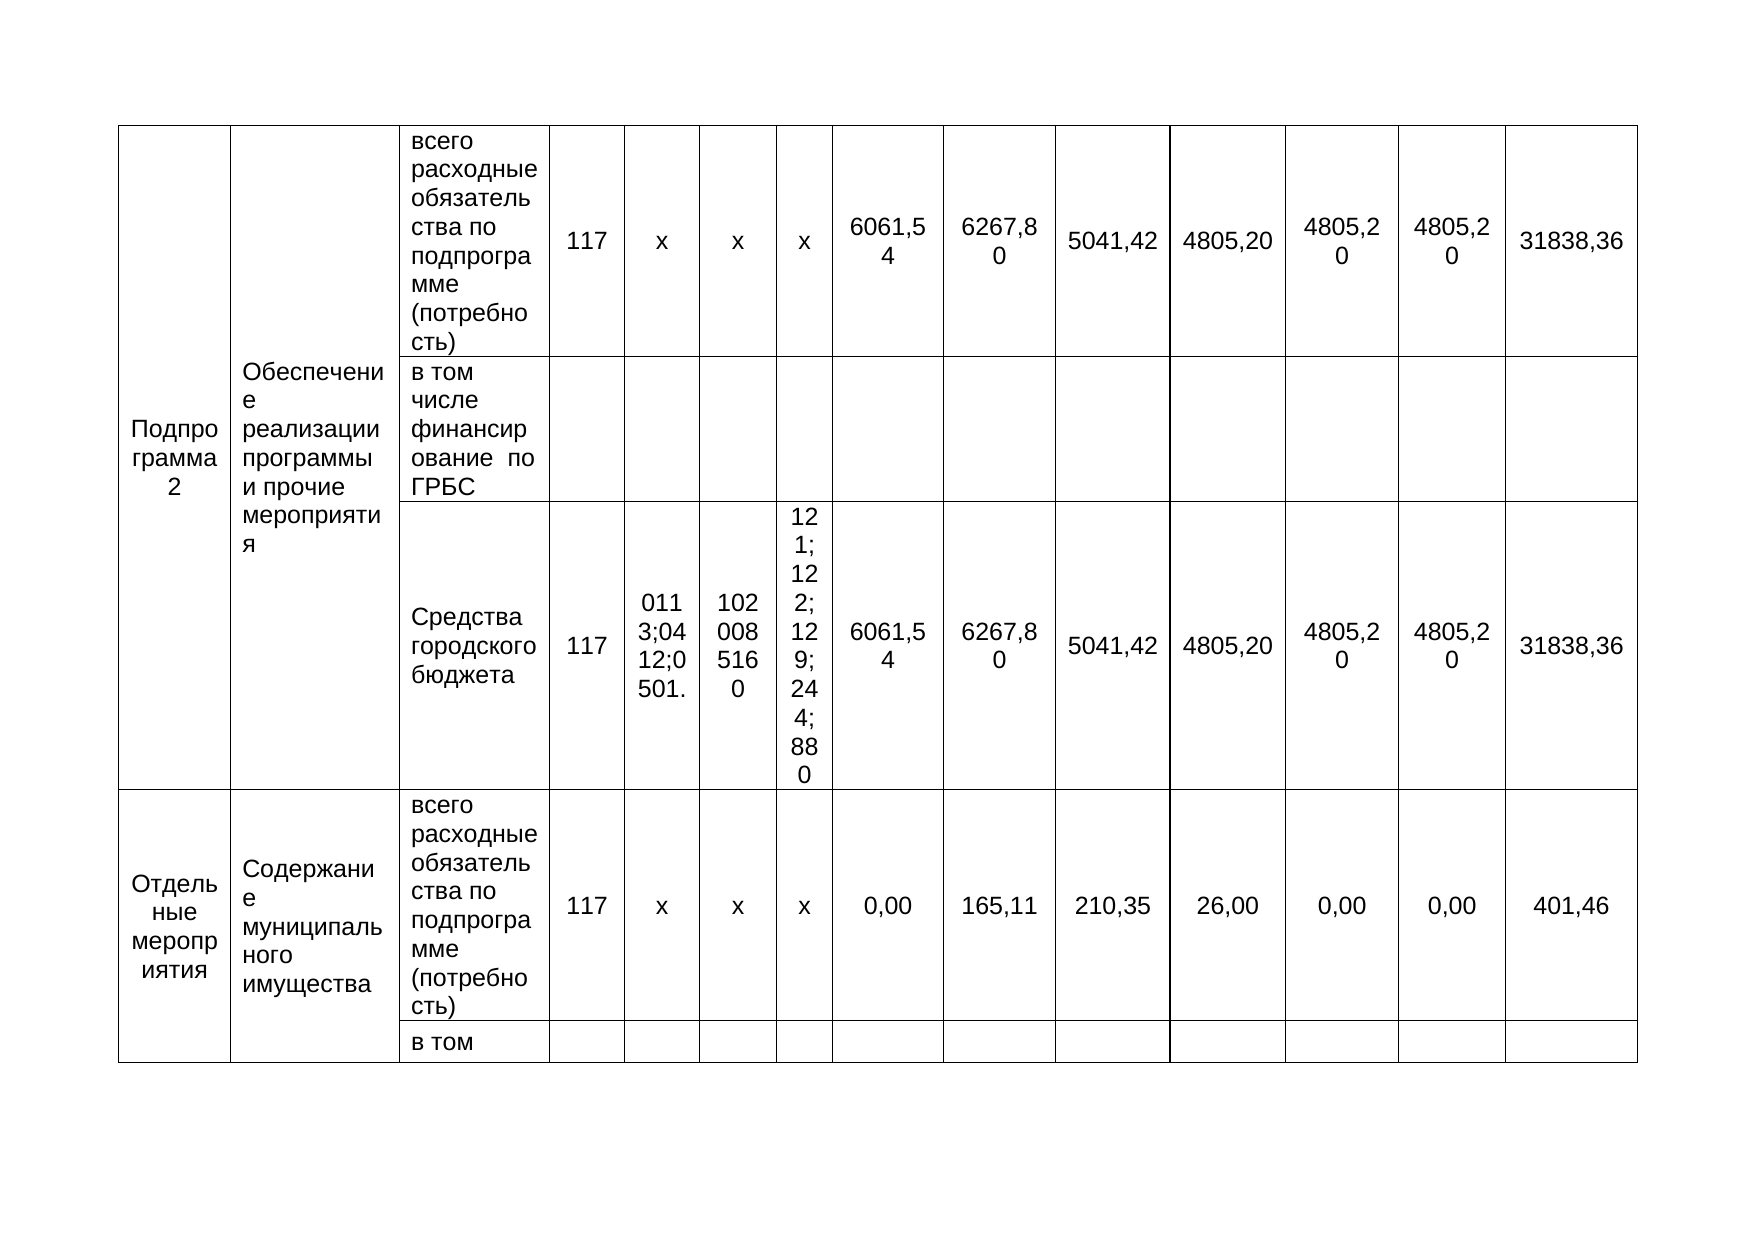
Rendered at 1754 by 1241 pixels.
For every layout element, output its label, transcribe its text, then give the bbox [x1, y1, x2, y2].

table_cell 0,00 [1399, 790, 1505, 1020]
table_cell х [625, 126, 699, 356]
table_cell в том числе финансирование по ГРБС [400, 357, 549, 501]
table_cell 210,35 [1056, 790, 1169, 1020]
table_cell [1399, 1021, 1505, 1062]
table_cell 117 [550, 502, 624, 789]
table_cell х [625, 790, 699, 1020]
table_cell [1506, 1021, 1637, 1062]
table_cell 1020085160 [700, 502, 776, 789]
table_cell [700, 1021, 776, 1062]
table_cell Содержание муниципального имущества [231, 790, 399, 1062]
table_cell 4805,20 [1171, 502, 1285, 789]
table_cell 401,46 [1506, 790, 1637, 1020]
table_cell [1056, 357, 1169, 501]
table_cell 4805,20 [1286, 126, 1398, 356]
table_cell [400, 1021, 549, 1062]
table_cell 121;122;129;244;880 [777, 502, 832, 789]
table_cell 31838,36 [1506, 502, 1637, 789]
table_cell [1171, 1021, 1285, 1062]
table_cell [1286, 1021, 1398, 1062]
table_cell [944, 357, 1055, 501]
table_cell [1399, 357, 1505, 501]
table_cell х [777, 790, 832, 1020]
table_cell 0113;0412;0501. [625, 502, 699, 789]
table_cell Средства городского бюджета [400, 502, 549, 789]
table_cell 6061,54 [833, 502, 943, 789]
table_cell 5041,42 [1056, 502, 1169, 789]
table_cell 6061,54 [833, 126, 943, 356]
table_cell [833, 357, 943, 501]
table_cell 0,00 [1286, 790, 1398, 1020]
table_cell [700, 357, 776, 501]
table_cell Подпрограмма 2 [119, 126, 230, 789]
table_cell [1056, 1021, 1169, 1062]
table_cell 4805,20 [1399, 126, 1505, 356]
table_cell Обеспечение реализации программы и прочие мероприятия [231, 126, 399, 789]
table_cell [1171, 357, 1285, 501]
table_cell [1506, 357, 1637, 501]
table_cell 26,00 [1171, 790, 1285, 1020]
table_cell [944, 1021, 1055, 1062]
table_cell всего расходные обязательства по подпрограмме (потребность) [400, 790, 549, 1020]
table_cell [550, 1021, 624, 1062]
table_cell 117 [550, 126, 624, 356]
table_cell 4805,20 [1286, 502, 1398, 789]
table_cell [777, 1021, 832, 1062]
table_cell 6267,80 [944, 502, 1055, 789]
table_cell х [700, 790, 776, 1020]
table_cell 6267,80 [944, 126, 1055, 356]
table_cell 165,11 [944, 790, 1055, 1020]
table_cell [625, 357, 699, 501]
table_cell всего расходные обязательства по подпрограмме (потребность) [400, 126, 549, 356]
table_cell х [777, 126, 832, 356]
table_cell 4805,20 [1171, 126, 1285, 356]
table_cell Отдельные мероприятия [119, 790, 230, 1062]
table_cell 117 [550, 790, 624, 1020]
table_cell 31838,36 [1506, 126, 1637, 356]
table_cell х [700, 126, 776, 356]
table_cell 4805,20 [1399, 502, 1505, 789]
table_cell 5041,42 [1056, 126, 1169, 356]
table_cell [777, 357, 832, 501]
table_cell [833, 1021, 943, 1062]
table_cell [550, 357, 624, 501]
table_cell [1286, 357, 1398, 501]
table_cell 0,00 [833, 790, 943, 1020]
table_cell [625, 1021, 699, 1062]
